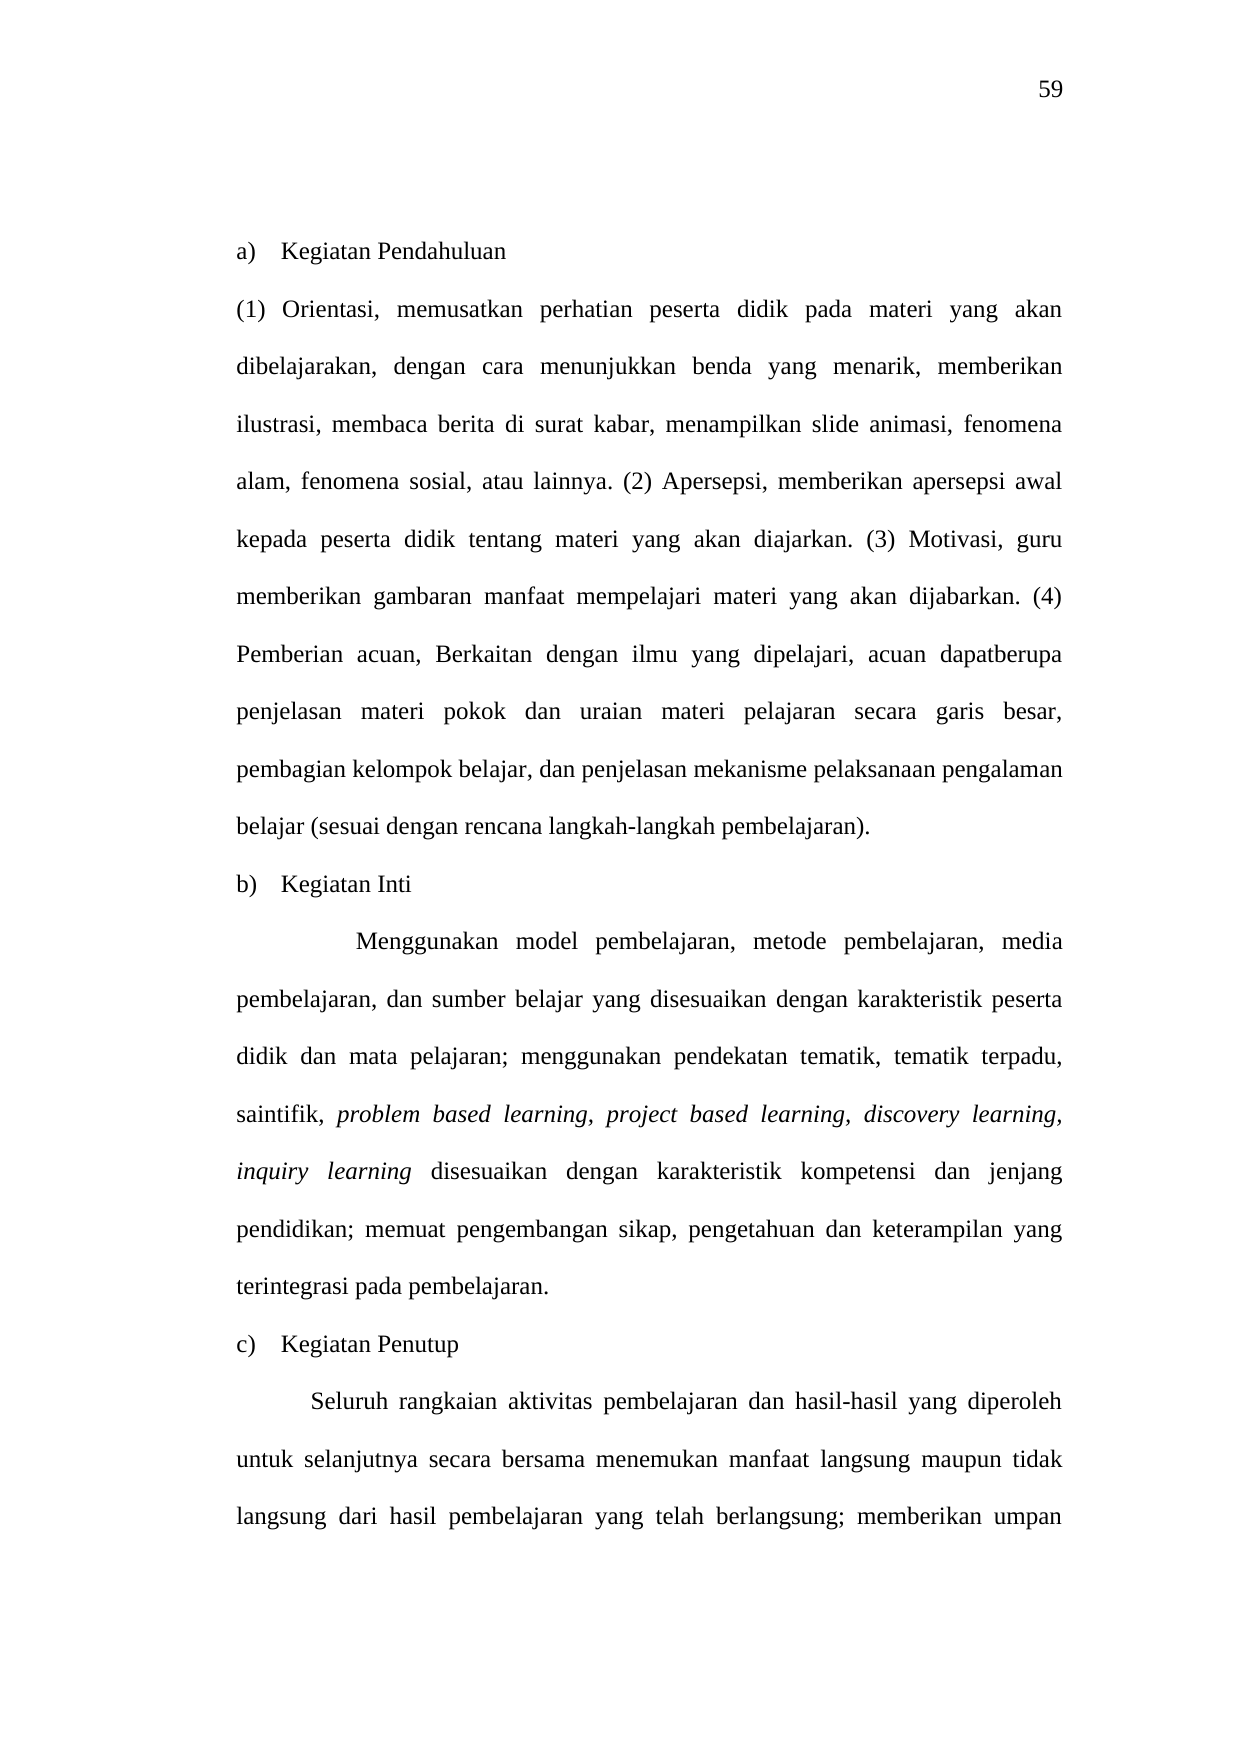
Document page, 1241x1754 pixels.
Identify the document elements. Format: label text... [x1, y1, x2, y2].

list Kegiatan Inti [236, 869, 1063, 897]
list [236, 1386, 1063, 1530]
list Kegiatan Penutup [236, 1329, 1063, 1357]
list Kegiatan Pendahuluan [236, 236, 1063, 265]
list Menggunakan model pembelajaran, metode pembelajaran, media pembelajaran, dan sumber belajar yang disesuaikan dengan karakteristik peserta didik dan mata pelajaran; menggunakan pendekatan tematik, tematik terpadu, saintifik, problem based learning, project based learning, discovery learning, inquiry learning disesuaikan dengan karakteristik kompetensi dan jenjang pendidikan; memuat pengembangan sikap, pengetahuan dan keterampilan yang terintegrasi pada pembelajaran. [236, 926, 1063, 1300]
list (1) Orientasi, memusatkan perhatian peserta didik pada materi yang akan dibelajarakan, dengan cara menunjukkan benda yang menarik, memberikan ilustrasi, membaca berita di surat kabar, menampilkan slide animasi, fenomena alam, fenomena sosial, atau lainnya. (2) Apersepsi, memberikan apersepsi awal kepada peserta didik tentang materi yang akan diajarkan. (3) Motivasi, guru memberikan gambaran manfaat mempelajari materi yang akan dijabarkan. (4) Pemberian acuan, Berkaitan dengan ilmu yang dipelajari, acuan dapatberupa penjelasan materi pokok dan uraian materi pelajaran secara garis besar, pembagian kelompok belajar, dan penjelasan mekanisme pelaksanaan pengalaman belajar (sesuai dengan rencana langkah-langkah pembelajaran). [236, 294, 1063, 840]
